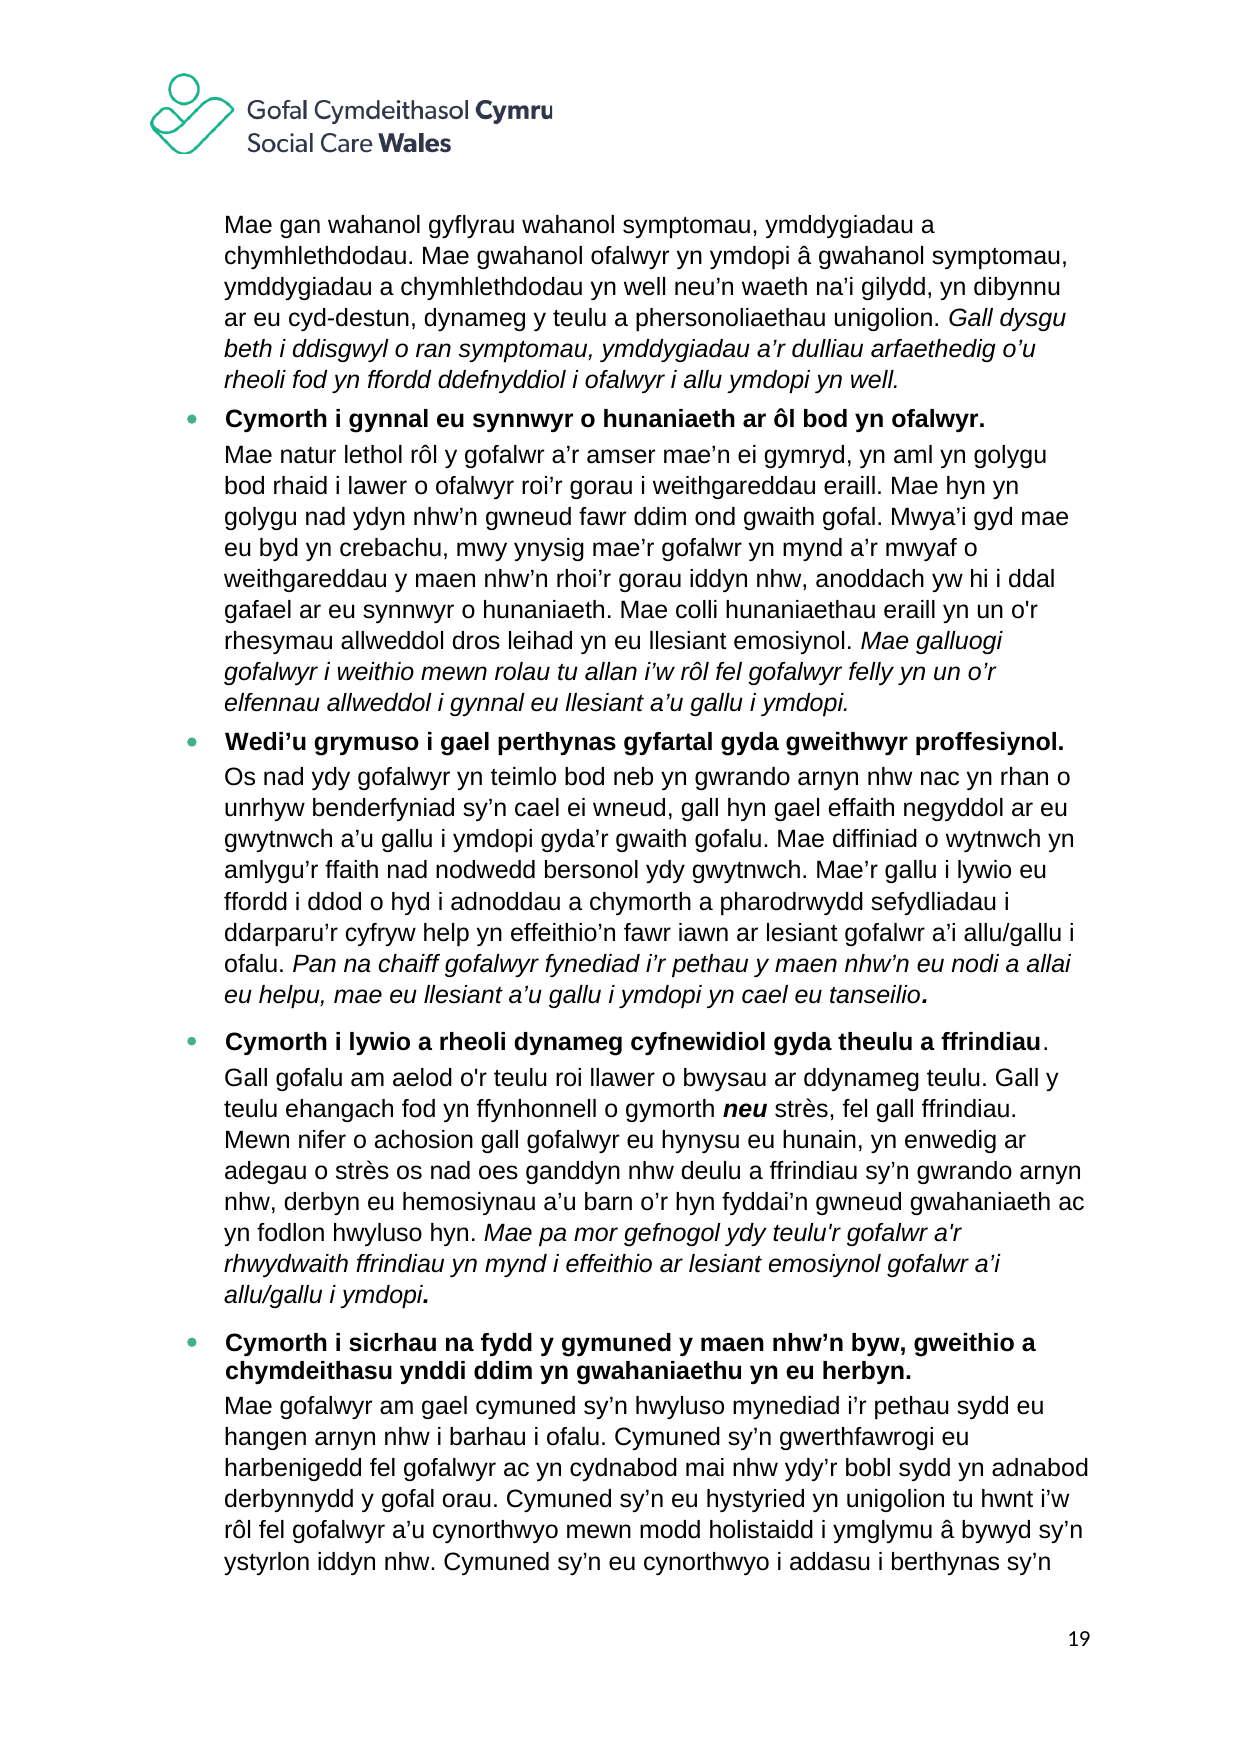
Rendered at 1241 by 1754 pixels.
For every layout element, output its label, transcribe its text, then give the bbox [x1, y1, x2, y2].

text Gall gofalu am aelod o'r teulu roi llawer o bwysau ar ddynameg teulu. Gall y teulu ehangach fod yn ffynhonnell o gymorth neu strès, fel gall ffrindiau. Mewn nifer o achosion gall gofalwyr eu hynysu eu hunain, yn enwedig ar adegau o strès os nad oes ganddyn nhw deulu a ffrindiau sy’n gwrando arnyn nhw, derbyn eu hemosiynau a’u barn o’r hyn fyddai’n gwneud gwahaniaeth ac yn fodlon hwyluso hyn. Mae pa mor gefnogol ydy teulu'r gofalwr a'r rhwydwaith ffrindiau yn mynd i effeithio ar lesiant emosiynol gofalwr a’i allu/gallu i ymdopi. [224, 1062, 1090, 1308]
text Os nad ydy gofalwyr yn teimlo bod neb yn gwrando arnyn nhw nac yn rhan o unrhyw benderfyniad sy’n cael ei wneud, gall hyn gael effaith negyddol ar eu gwytnwch a’u gallu i ymdopi gyda’r gwaith gofalu. Mae diffiniad o wytnwch yn amlygu’r ffaith nad nodwedd bersonol ydy gwytnwch. Mae’r gallu i lywio eu ffordd i ddod o hyd i adnoddau a chymorth a pharodrwydd sefydliadau i ddarparu’r cyfryw help yn effeithio’n fawr iawn ar lesiant gofalwr a’i allu/gallu i ofalu. Pan na chaiff gofalwyr fynediad i’r pethau y maen nhw’n eu nodi a allai eu helpu, mae eu llesiant a’u gallu i ymdopi yn cael eu tanseilio. [224, 762, 1090, 1008]
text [224, 1391, 1090, 1575]
list Cymorth i sicrhau na fydd y gymuned y maen nhw’n byw, gweithio a chymdeithasu ynddi ddim yn gwahaniaethu yn eu herbyn. [187, 1327, 1090, 1385]
list Cymorth i lywio a rheoli dynameg cyfnewidiol gyda theulu a ffrindiau. [187, 1027, 1090, 1056]
list Cymorth i gynnal eu synnwyr o hunaniaeth ar ôl bod yn ofalwyr. [187, 404, 1090, 433]
text Mae natur lethol rôl y gofalwr a’r amser mae’n ei gymryd, yn aml yn golygu bod rhaid i lawer o ofalwyr roi’r gorau i weithgareddau eraill. Mae hyn yn golygu nad ydyn nhw’n gwneud fawr ddim ond gwaith gofal. Mwya’i gyd mae eu byd yn crebachu, mwy ynysig mae’r gofalwr yn mynd a’r mwyaf o weithgareddau y maen nhw’n rhoi’r gorau iddyn nhw, anoddach yw hi i ddal gafael ar eu synnwyr o hunaniaeth. Mae colli hunaniaethau eraill yn un o'r rhesymau allweddol dros leihad yn eu llesiant emosiynol. Mae galluogi gofalwyr i weithio mewn rolau tu allan i’w rôl fel gofalwyr felly yn un o’r elfennau allweddol i gynnal eu llesiant a’u gallu i ymdopi. [224, 439, 1090, 717]
text Mae gan wahanol gyflyrau wahanol symptomau, ymddygiadau a chymhlethdodau. Mae gwahanol ofalwyr yn ymdopi â gwahanol symptomau, ymddygiadau a chymhlethdodau yn well neu’n waeth na’i gilydd, yn dibynnu ar eu cyd-destun, dynameg y teulu a phersonoliaethau unigolion. Gall dysgu beth i ddisgwyl o ran symptomau, ymddygiadau a’r dulliau arfaethedig o’u rheoli fod yn ffordd ddefnyddiol i ofalwyr i allu ymdopi yn well. [224, 210, 1090, 394]
list Wedi’u grymuso i gael perthynas gyfartal gyda gweithwyr proffesiynol. [187, 727, 1090, 756]
